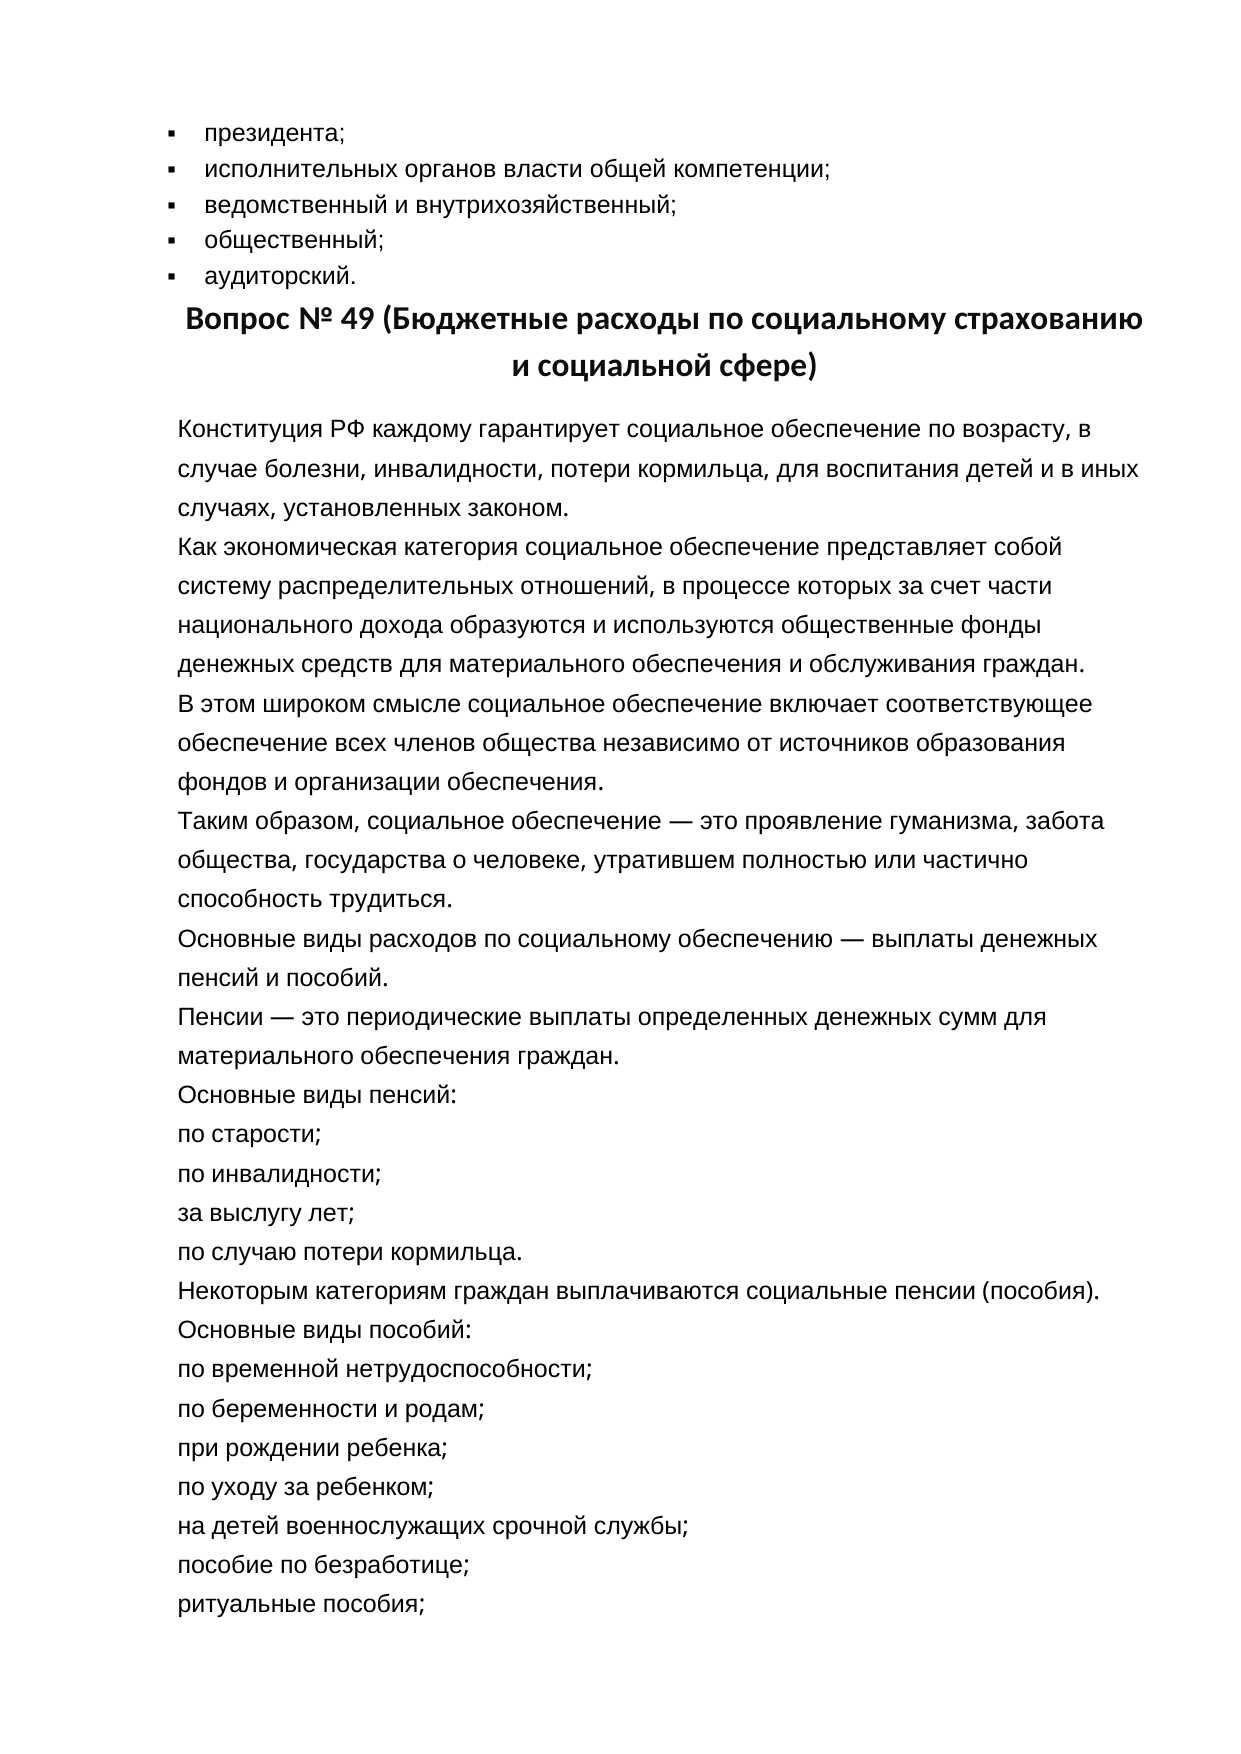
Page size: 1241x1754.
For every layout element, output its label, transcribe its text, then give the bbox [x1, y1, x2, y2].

list президента; [167, 118, 1152, 147]
list общественный; [167, 225, 1152, 254]
list исполнительных органов власти общей компетенции; [167, 154, 1152, 183]
list аудиторский. [167, 261, 1152, 290]
list ведомственный и внутрихозяйственный; [167, 189, 1152, 218]
text Вопрос № 49 (Бюджетные расходы по социальному страхованию и социальной сфере) [177, 297, 1152, 384]
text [177, 411, 1152, 1620]
